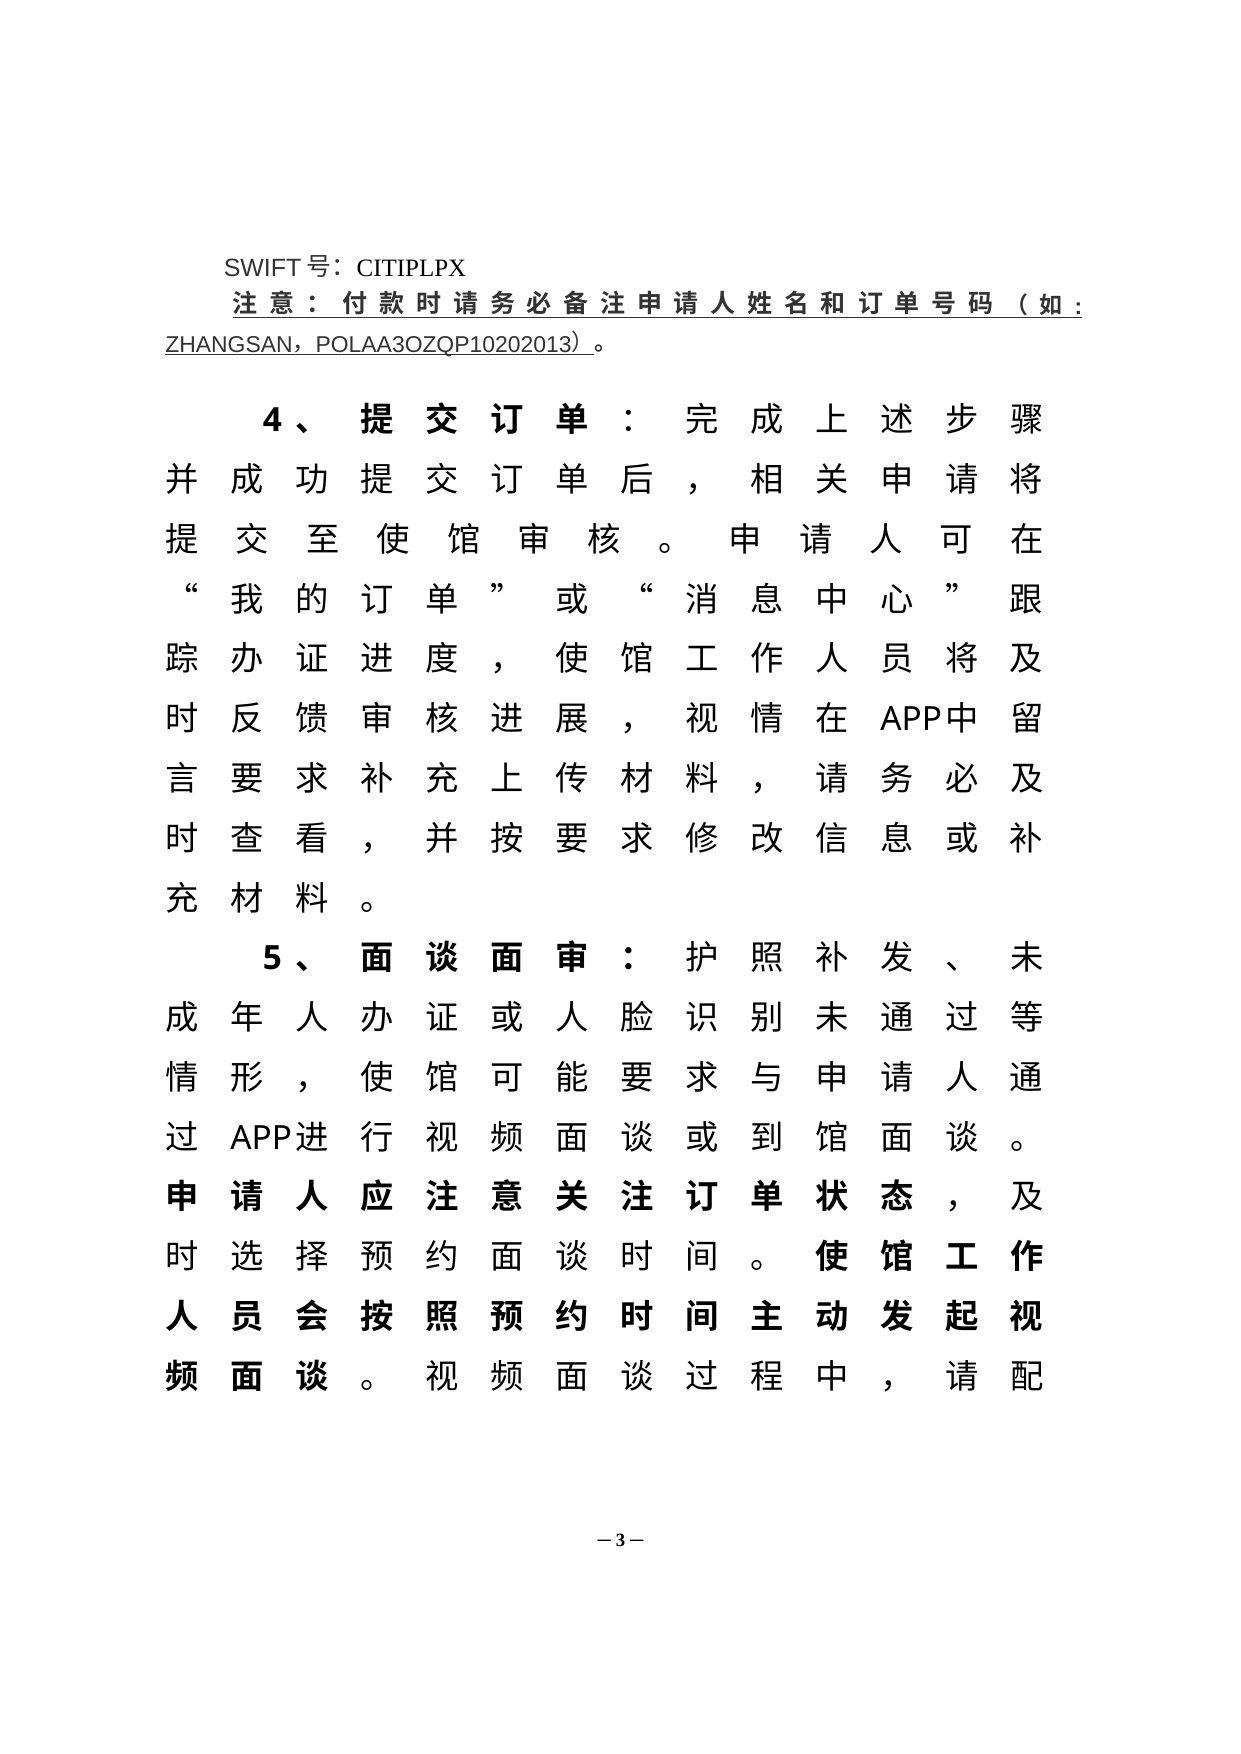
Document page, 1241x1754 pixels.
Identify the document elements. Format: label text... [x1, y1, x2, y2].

text SWIFT号：CITIPLPX [356, 246, 1075, 282]
text SWIFT号：CITIPLPX [165, 246, 306, 282]
text 注意：付款时请务必备注申请人姓名和订单号码（如:ZHANGSAN，POLAA3OZQP10202013）。 [165, 318, 1075, 357]
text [165, 925, 1075, 1404]
text 注意：付款时请务必备注申请人姓名和订单号码（如:ZHANGSAN，POLAA3OZQP10202013）。 [165, 282, 1075, 317]
text 4、提交订单：完成上述步骤并成功提交订单后，相关申请将提交至使馆审核。申请人可在“我的订单”或“消息中心”跟踪办证进度，使馆工作人员将及时反馈审核进展，视情在APP中留言要求补充上传材料，请务必及时查看，并按要求修改信息或补充材料。 [165, 387, 1075, 925]
